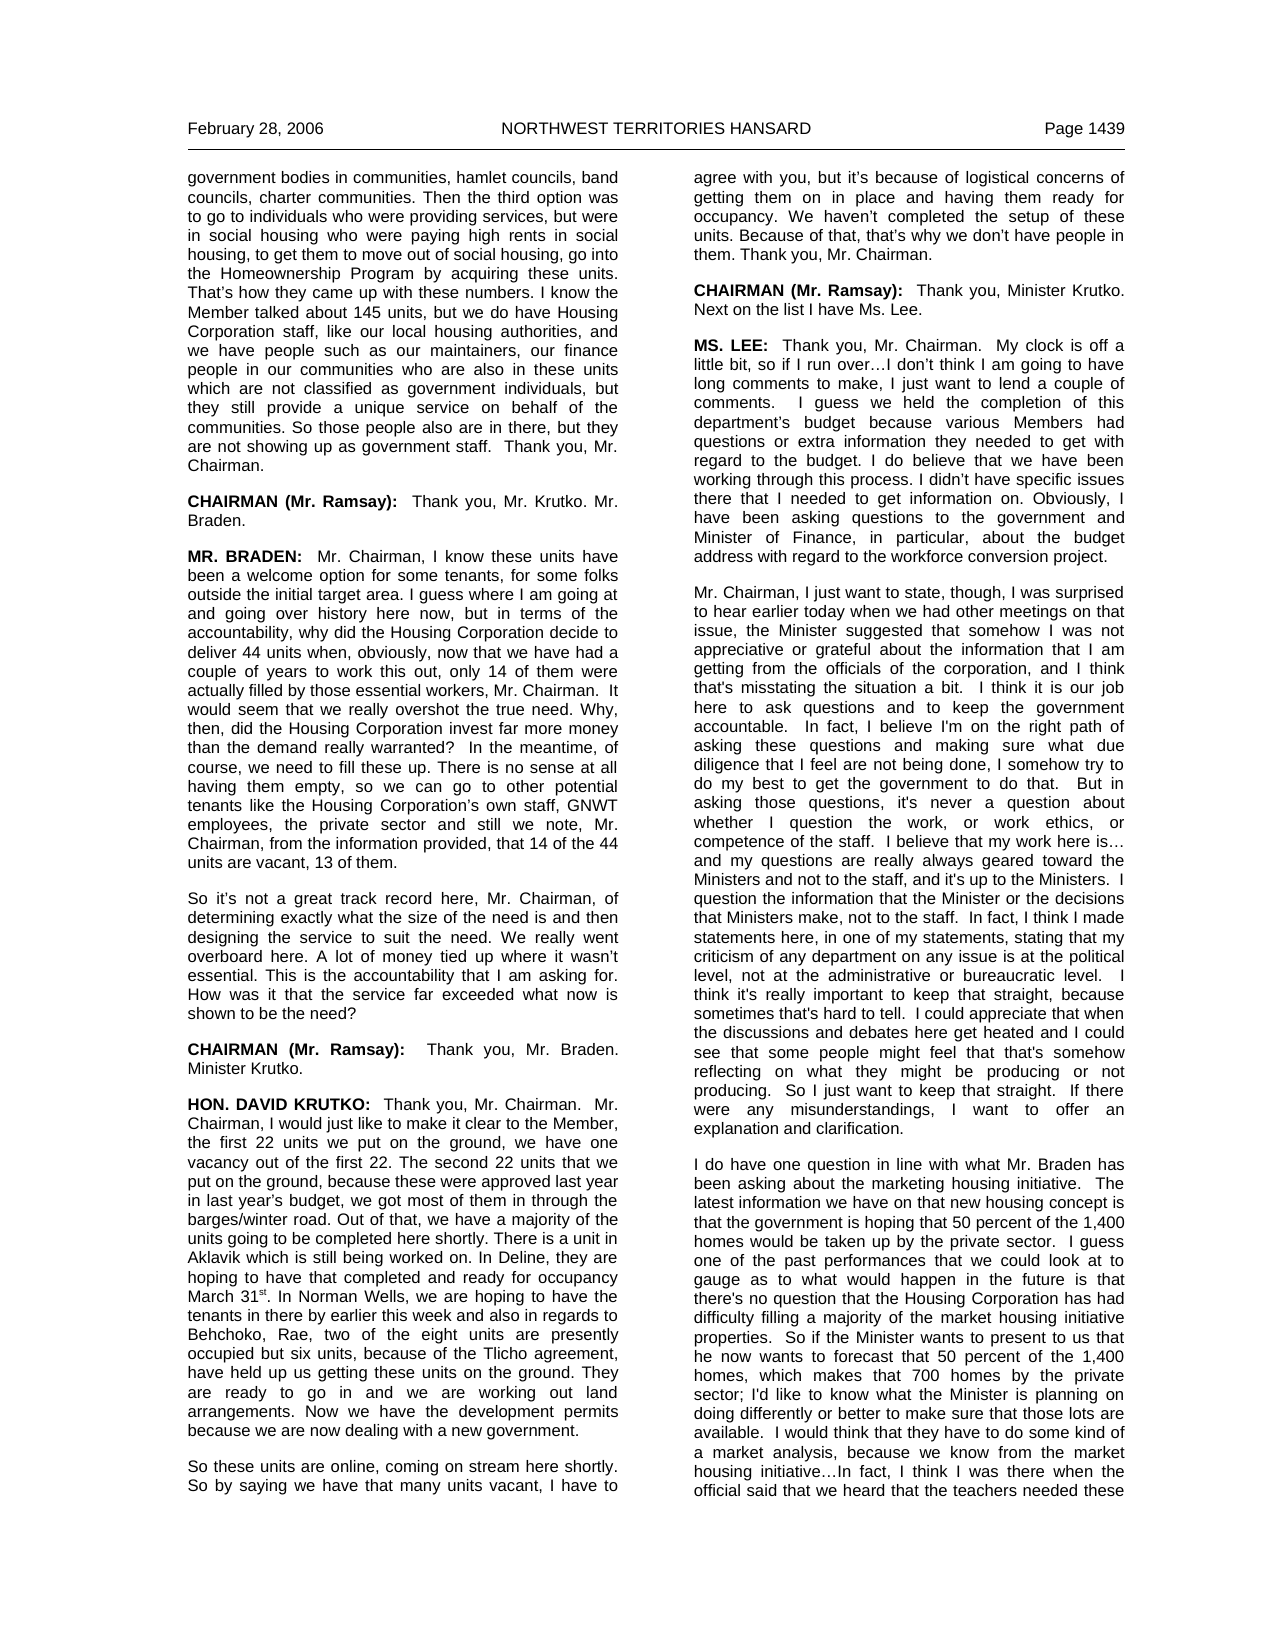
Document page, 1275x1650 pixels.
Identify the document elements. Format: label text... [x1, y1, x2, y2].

text MS. LEE: Thank you, Mr. Chairman. My clock is off a little bit, so if I run over…I don’t think I am going to have long comments to make, I just want to lend a couple of comments. I guess we held the completion of this department’s budget because various Members had questions or extra information they needed to get with regard to the budget. I do believe that we have been working through this process. I didn’t have specific issues there that I needed to get information on. Obviously, I have been asking questions to the government and Minister of Finance, in particular, about the budget address with regard to the workforce conversion project. [694, 336, 1125, 566]
text MR. BRADEN: Mr. Chairman, I know these units have been a welcome option for some tenants, for some folks outside the initial target area. I guess where I am going at and going over history here now, but in terms of the accountability, why did the Housing Corporation decide to deliver 44 units when, obviously, now that we have had a couple of years to work this out, only 14 of them were actually filled by those essential workers, Mr. Chairman. It would seem that we really overshot the true need. Why, then, did the Housing Corporation invest far more money than the demand really warranted? In the meantime, of course, we need to fill these up. There is no sense at all having them empty, so we can go to other potential tenants like the Housing Corporation’s own staff, GNWT employees, the private sector and still we note, Mr. Chairman, from the information provided, that 14 of the 44 units are vacant, 13 of them. [187, 547, 619, 872]
text HON. DAVID KRUTKO: Thank you, Mr. Chairman. Mr. Chairman, I would just like to make it clear to the Member, the first 22 units we put on the ground, we have one vacancy out of the first 22. The second 22 units that we put on the ground, because these were approved last year in last year’s budget, we got most of them in through the barges/winter road. Out of that, we have a majority of the units going to be completed here shortly. There is a unit in Aklavik which is still being worked on. In Deline, they are hoping to have that completed and ready for occupancy March 31st. In Norman Wells, we are hoping to have the tenants in there by earlier this week and also in regards to Behchoko, Rae, two of the eight units are presently occupied but six units, because of the Tlicho agreement, have held up us getting these units on the ground. They are ready to go in and we are working out land arrangements. Now we have the development permits because we are now dealing with a new government. [187, 1095, 619, 1440]
text CHAIRMAN (Mr. Ramsay): Thank you, Minister Krutko. Next on the list I have Ms. Lee. [694, 281, 1125, 319]
text So it’s not a great track record here, Mr. Chairman, of determining exactly what the size of the need is and then designing the service to suit the need. We really went overboard here. A lot of money tied up where it wasn’t essential. This is the accountability that I am asking for. How was it that the service far exceeded what now is shown to be the need? [187, 889, 619, 1023]
text CHAIRMAN (Mr. Ramsay): Thank you, Mr. Krutko. Mr. Braden. [187, 492, 619, 530]
text So these units are online, coming on stream here shortly. So by saying we have that many units vacant, I have to agree with you, but it’s because of logistical concerns of getting them on in place and having them ready for occupancy. We haven’t completed the setup of these units. Because of that, that’s why we don’t have people in them. Thank you, Mr. Chairman. [694, 168, 1125, 264]
text CHAIRMAN (Mr. Ramsay): Thank you, Mr. Braden. Minister Krutko. [187, 1040, 619, 1078]
text Mr. Chairman, I just want to state, though, I was surprised to hear earlier today when we had other meetings on that issue, the Minister suggested that somehow I was not appreciative or grateful about the information that I am getting from the officials of the corporation, and I think that's misstating the situation a bit. I think it is our job here to ask questions and to keep the government accountable. In fact, I believe I'm on the right path of asking these questions and making sure what due diligence that I feel are not being done, I somehow try to do my best to get the government to do that. But in asking those questions, it's never a question about whether I question the work, or work ethics, or competence of the staff. I believe that my work here is…and my questions are really always geared toward the Ministers and not to the staff, and it's up to the Ministers. I question the information that the Minister or the decisions that Ministers make, not to the staff. In fact, I think I made statements here, in one of my statements, stating that my criticism of any department on any issue is at the political level, not at the administrative or bureaucratic level. I think it's really important to keep that straight, because sometimes that's hard to tell. I could appreciate that when the discussions and debates here get heated and I could see that some people might feel that that's somehow reflecting on what they might be producing or not producing. So I just want to keep that straight. If there were any misunderstandings, I want to offer an explanation and clarification. [694, 582, 1125, 1138]
